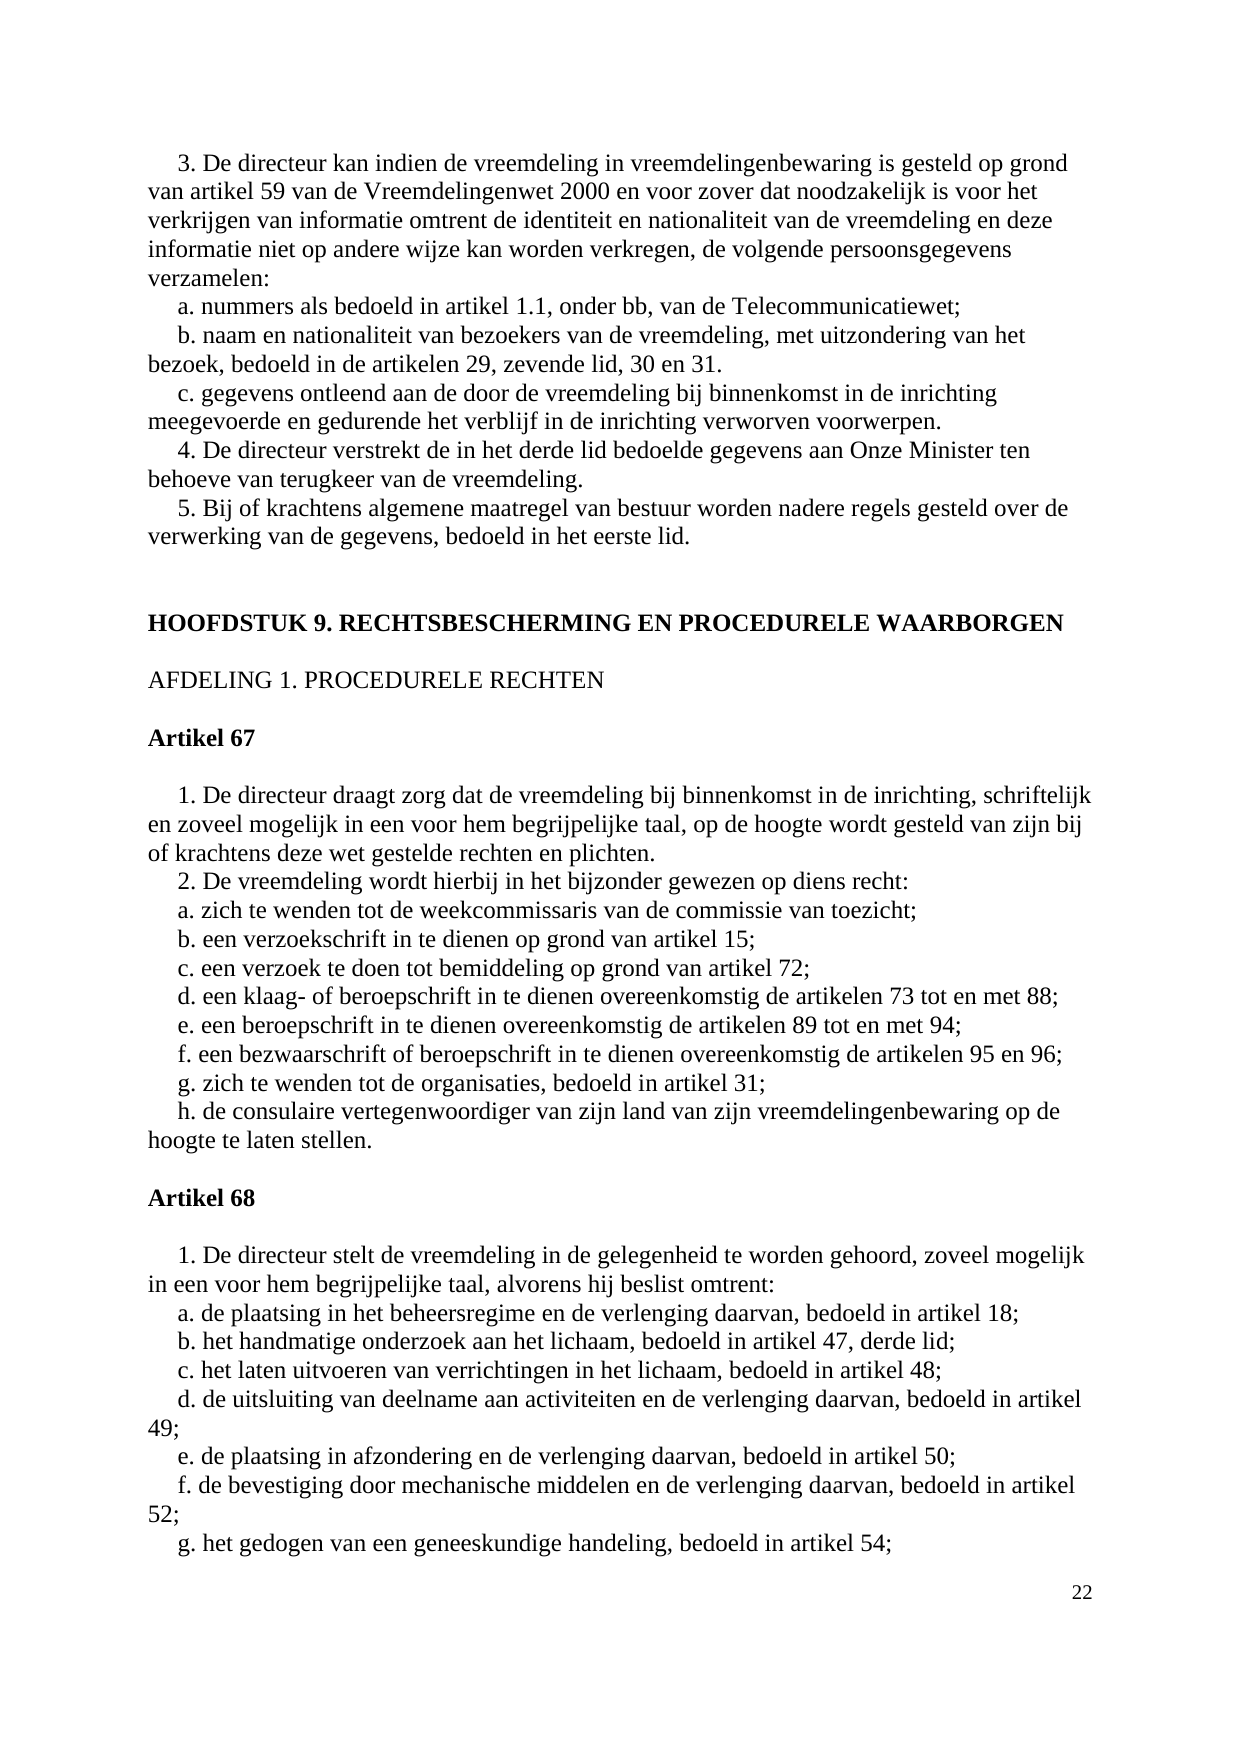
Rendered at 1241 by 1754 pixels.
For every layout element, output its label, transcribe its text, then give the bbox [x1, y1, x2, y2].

text a. de plaatsing in het beheersregime en de verlenging daarvan, bedoeld in artikel 18; [148, 1298, 1092, 1326]
text e. de plaatsing in afzondering en de verlenging daarvan, bedoeld in artikel 50; [148, 1441, 1092, 1470]
text 1. De directeur draagt zorg dat de vreemdeling bij binnenkomst in de inrichting, schriftelijk en zoveel mogelijk in een voor hem begrijpelijke taal, op de hoogte wordt gesteld van zijn bij of krachtens deze wet gestelde rechten en plichten. [148, 780, 1092, 866]
text 5. Bij of krachtens algemene maatregel van bestuur worden nadere regels gesteld over de verwerking van de gegevens, bedoeld in het eerste lid. [148, 493, 1092, 550]
text g. zich te wenden tot de organisaties, bedoeld in artikel 31; [148, 1068, 1092, 1096]
text h. de consulaire vertegenwoordiger van zijn land van zijn vreemdelingenbewaring op de hoogte te laten stellen. [148, 1096, 1092, 1154]
text 4. De directeur verstrekt de in het derde lid bedoelde gegevens aan Onze Minister ten behoeve van terugkeer van de vreemdeling. [148, 435, 1092, 493]
text AFDELING 1. PROCEDURELE RECHTEN [148, 665, 1092, 694]
text b. naam en nationaliteit van bezoekers van de vreemdeling, met uitzondering van het bezoek, bedoeld in de artikelen 29, zevende lid, 30 en 31. [148, 320, 1092, 378]
text c. gegevens ontleend aan de door de vreemdeling bij binnenkomst in de inrichting meegevoerde en gedurende het verblijf in de inrichting verworven voorwerpen. [148, 378, 1092, 435]
text a. zich te wenden tot de weekcommissaris van de commissie van toezicht; [148, 895, 1092, 924]
text d. de uitsluiting van deelname aan activiteiten en de verlenging daarvan, bedoeld in artikel 49; [148, 1384, 1092, 1441]
text c. het laten uitvoeren van verrichtingen in het lichaam, bedoeld in artikel 48; [148, 1355, 1092, 1384]
text 1. De directeur stelt de vreemdeling in de gelegenheid te worden gehoord, zoveel mogelijk in een voor hem begrijpelijke taal, alvorens hij beslist omtrent: [148, 1240, 1092, 1298]
text 3. De directeur kan indien de vreemdeling in vreemdelingenbewaring is gesteld op grond van artikel 59 van de Vreemdelingenwet 2000 en voor zover dat noodzakelijk is voor het verkrijgen van informatie omtrent de identiteit en nationaliteit van de vreemdeling en deze informatie niet op andere wijze kan worden verkregen, de volgende persoonsgegevens verzamelen: [148, 148, 1092, 291]
text HOOFDSTUK 9. RECHTSBESCHERMING EN PROCEDURELE WAARBORGEN [148, 608, 1092, 636]
text e. een beroepschrift in te dienen overeenkomstig de artikelen 89 tot en met 94; [148, 1010, 1092, 1039]
text b. een verzoekschrift in te dienen op grond van artikel 15; [148, 924, 1092, 953]
text d. een klaag- of beroepschrift in te dienen overeenkomstig de artikelen 73 tot en met 88; [148, 981, 1092, 1010]
text f. een bezwaarschrift of beroepschrift in te dienen overeenkomstig de artikelen 95 en 96; [148, 1039, 1092, 1068]
text f. de bevestiging door mechanische middelen en de verlenging daarvan, bedoeld in artikel 52; [148, 1470, 1092, 1528]
text 2. De vreemdeling wordt hierbij in het bijzonder gewezen op diens recht: [148, 866, 1092, 895]
text Artikel 68 [148, 1183, 1092, 1211]
text a. nummers als bedoeld in artikel 1.1, onder bb, van de Telecommunicatiewet; [148, 291, 1092, 320]
text g. het gedogen van een geneeskundige handeling, bedoeld in artikel 54; [148, 1528, 1092, 1556]
text b. het handmatige onderzoek aan het lichaam, bedoeld in artikel 47, derde lid; [148, 1326, 1092, 1355]
text c. een verzoek te doen tot bemiddeling op grond van artikel 72; [148, 953, 1092, 981]
text Artikel 67 [148, 723, 1092, 751]
